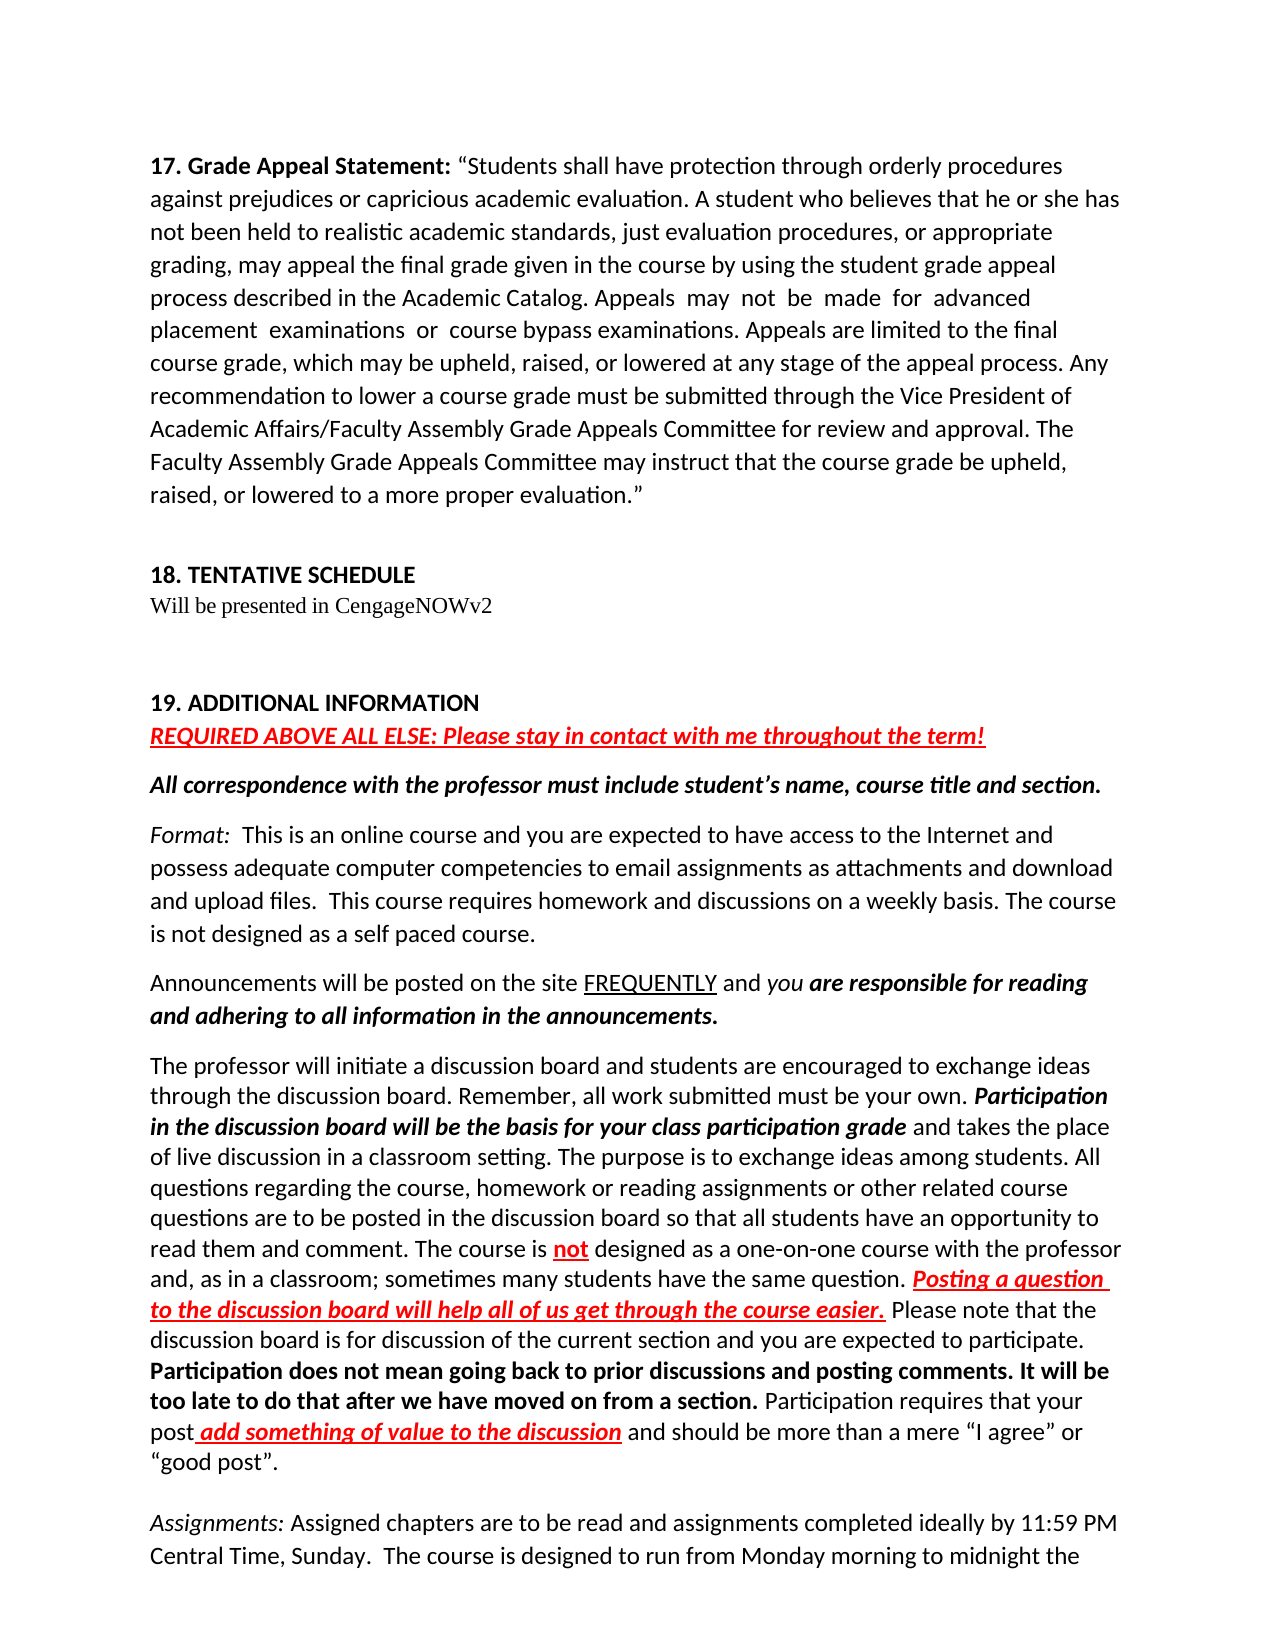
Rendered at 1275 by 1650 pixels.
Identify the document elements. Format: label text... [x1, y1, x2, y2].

text The professor will initiate a discussion board and students are encouraged to exchange ideas through the discussion board. Remember, all work submitted must be your own. Participation in the discussion board will be the basis for your class participation grade and takes the place of live discussion in a classroom setting. The purpose is to exchange ideas among students. All questions regarding the course, homework or reading assignments or other related course questions are to be posted in the discussion board so that all students have an opportunity to read them and comment. The course is not designed as a one-on-one course with the professor and, as in a classroom; sometimes many students have the same question. Posting a question to the discussion board will help all of us get through the course easier. Please note that the discussion board is for discussion of the current section and you are expected to participate. Participation does not mean going back to prior discussions and posting comments. It will be too late to do that after we have moved on from a section. Participation requires that your post add something of value to the discussion and should be more than a mere “I agree” or “good post”. [150, 1050, 1125, 1477]
subtitle 18. TENTATIVE SCHEDULE [150, 559, 1125, 590]
subtitle 19. ADDITIONAL INFORMATION [150, 687, 1125, 717]
text REQUIRED ABOVE ALL ELSE: Please stay in contact with me throughout the term! [150, 720, 1125, 750]
text Will be presented in CengageNOWv2 [150, 592, 1125, 618]
text All correspondence with the professor must include student’s name, course title and section. [150, 769, 1125, 800]
text 17. Grade Appeal Statement: “Students shall have protection through orderly procedures against prejudices or capricious academic evaluation. A student who believes that he or she has not been held to realistic academic standards, just evaluation procedures, or appropriate grading, may appeal the final grade given in the course by using the student grade appeal process described in the Academic Catalog. Appeals may not be made for advanced placement examinations or course bypass examinations. Appeals are limited to the final course grade, which may be upheld, raised, or lowered at any stage of the appeal process. Any recommendation to lower a course grade must be submitted through the Vice President of Academic Affairs/Faculty Assembly Grade Appeals Committee for review and approval. The Faculty Assembly Grade Appeals Committee may instruct that the course grade be upheld, raised, or lowered to a more proper evaluation.” [150, 150, 1125, 510]
text Format: This is an online course and you are expected to have access to the Internet and possess adequate computer competencies to email assignments as attachments and download and upload files. This course requires homework and discussions on a weekly basis. The course is not designed as a self paced course. [150, 819, 1125, 948]
text Announcements will be posted on the site FREQUENTLY and you are responsible for reading and adhering to all information in the announcements. [150, 967, 1125, 1031]
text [150, 1508, 1125, 1571]
